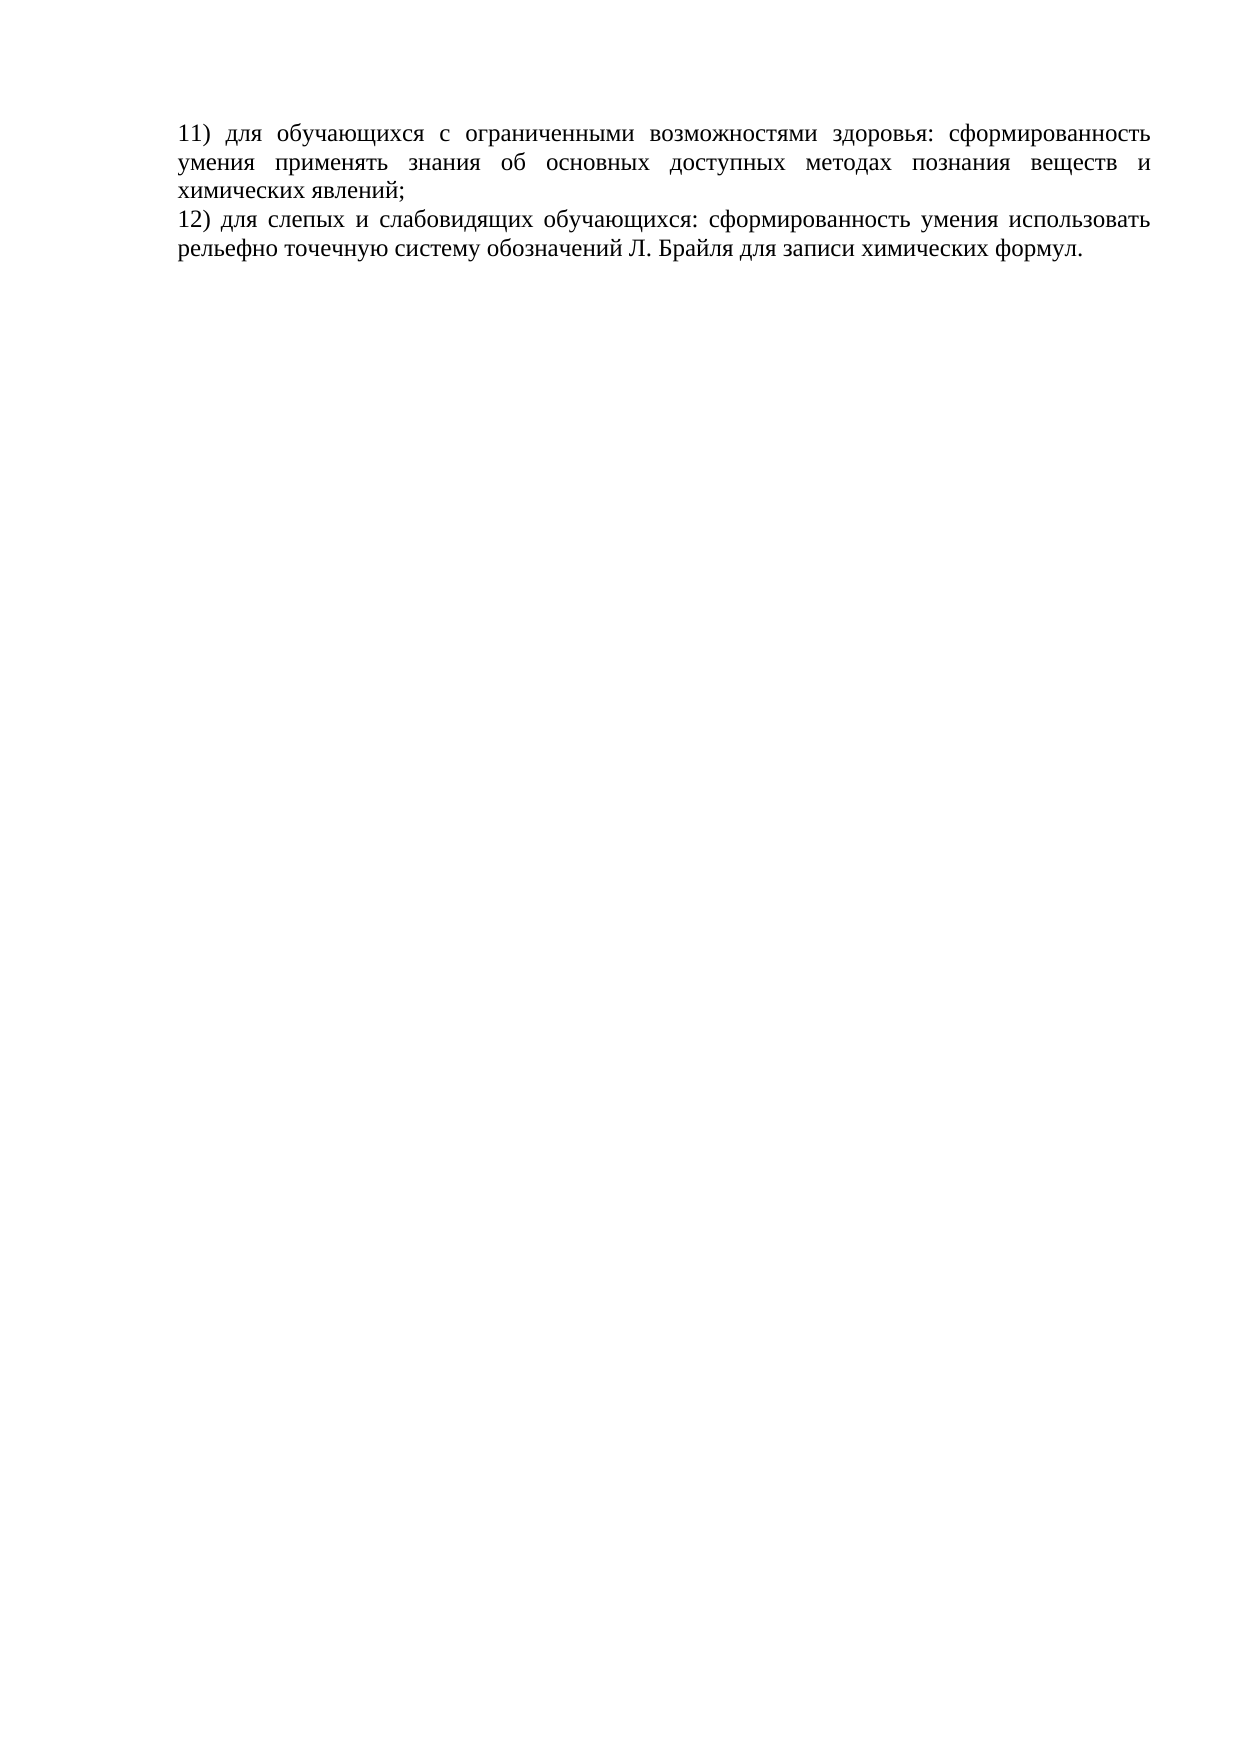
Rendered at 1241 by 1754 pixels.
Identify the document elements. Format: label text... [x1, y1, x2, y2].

text 11) для обучающихся с ограниченными возможностями здоровья: сформированность умения применять знания об основных доступных методах познания веществ и химических явлений; [177, 118, 1152, 204]
text 12) для слепых и слабовидящих обучающихся: сформированность умения использовать рельефно точечную систему обозначений Л. Брайля для записи химических формул. [177, 204, 1152, 262]
